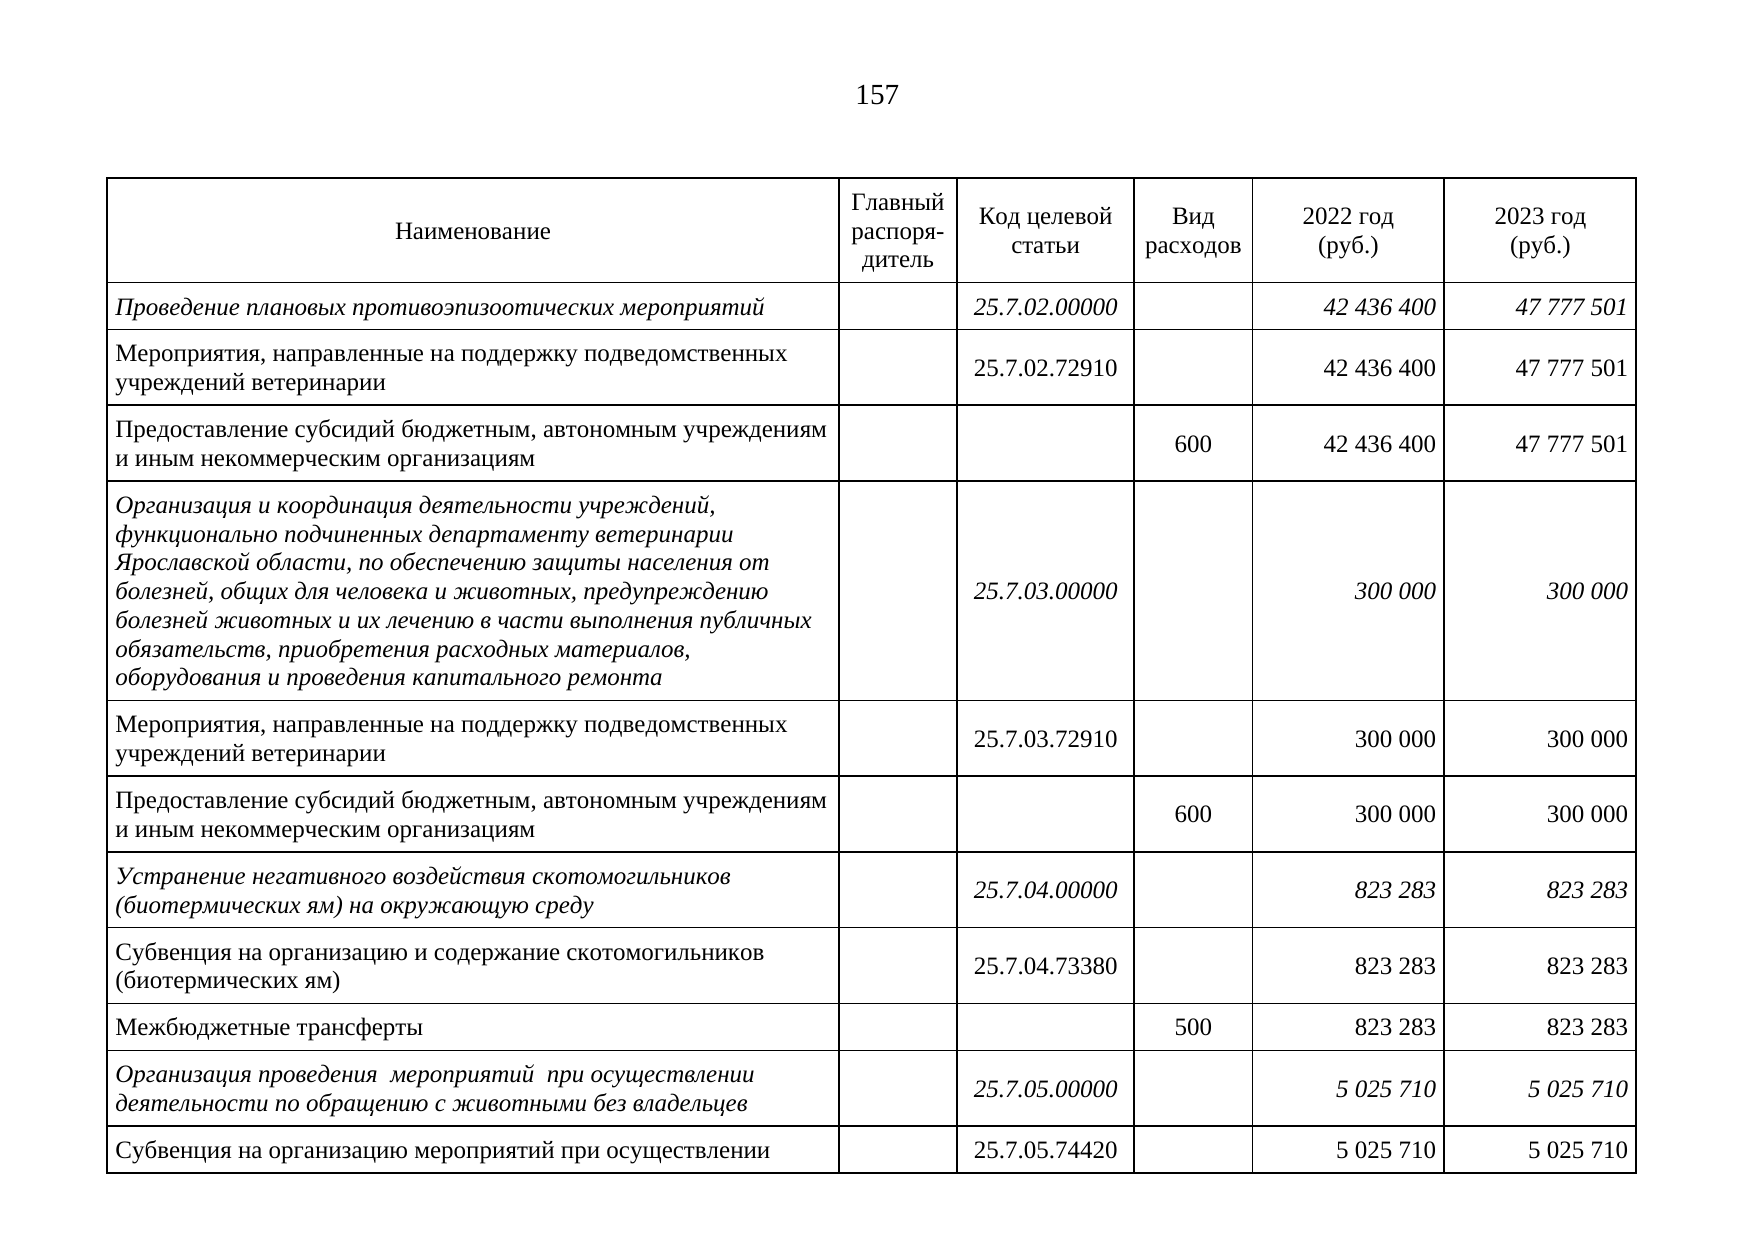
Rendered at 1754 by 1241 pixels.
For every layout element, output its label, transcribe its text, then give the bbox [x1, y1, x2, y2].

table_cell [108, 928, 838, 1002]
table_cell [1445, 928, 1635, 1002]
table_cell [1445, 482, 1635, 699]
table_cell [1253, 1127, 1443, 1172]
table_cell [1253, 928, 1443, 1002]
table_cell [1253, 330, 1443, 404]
table_header Вид расходов [1135, 179, 1252, 282]
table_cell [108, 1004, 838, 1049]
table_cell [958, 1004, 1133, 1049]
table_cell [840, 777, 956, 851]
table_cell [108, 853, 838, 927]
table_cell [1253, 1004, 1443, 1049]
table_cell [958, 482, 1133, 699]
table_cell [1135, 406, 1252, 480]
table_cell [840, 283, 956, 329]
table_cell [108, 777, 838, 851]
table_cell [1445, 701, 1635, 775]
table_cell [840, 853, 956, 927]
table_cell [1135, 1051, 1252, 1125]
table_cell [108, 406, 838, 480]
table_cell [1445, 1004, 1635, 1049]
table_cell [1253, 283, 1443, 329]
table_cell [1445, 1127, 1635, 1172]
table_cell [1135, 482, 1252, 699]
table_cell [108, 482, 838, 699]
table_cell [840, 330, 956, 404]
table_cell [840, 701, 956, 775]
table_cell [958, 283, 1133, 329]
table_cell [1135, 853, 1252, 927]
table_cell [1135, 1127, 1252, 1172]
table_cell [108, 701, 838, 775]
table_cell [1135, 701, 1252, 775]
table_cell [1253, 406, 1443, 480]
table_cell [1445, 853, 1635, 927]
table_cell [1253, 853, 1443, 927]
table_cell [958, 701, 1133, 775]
table_header 2023 год (руб.) [1445, 179, 1635, 282]
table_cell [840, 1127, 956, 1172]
table_header Главный распоря-дитель [840, 179, 956, 282]
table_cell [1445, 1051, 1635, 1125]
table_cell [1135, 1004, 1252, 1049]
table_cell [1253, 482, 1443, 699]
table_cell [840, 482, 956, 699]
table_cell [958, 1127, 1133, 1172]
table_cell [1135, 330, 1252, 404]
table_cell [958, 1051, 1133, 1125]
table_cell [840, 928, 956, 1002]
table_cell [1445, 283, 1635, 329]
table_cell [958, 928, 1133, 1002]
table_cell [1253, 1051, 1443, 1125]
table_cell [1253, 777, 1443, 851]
table_header Код целевой статьи [958, 179, 1133, 282]
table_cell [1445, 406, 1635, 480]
table_header 2022 год (руб.) [1253, 179, 1443, 282]
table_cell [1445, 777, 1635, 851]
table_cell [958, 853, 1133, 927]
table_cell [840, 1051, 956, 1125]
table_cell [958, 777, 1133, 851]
table_header Наименование [108, 179, 838, 282]
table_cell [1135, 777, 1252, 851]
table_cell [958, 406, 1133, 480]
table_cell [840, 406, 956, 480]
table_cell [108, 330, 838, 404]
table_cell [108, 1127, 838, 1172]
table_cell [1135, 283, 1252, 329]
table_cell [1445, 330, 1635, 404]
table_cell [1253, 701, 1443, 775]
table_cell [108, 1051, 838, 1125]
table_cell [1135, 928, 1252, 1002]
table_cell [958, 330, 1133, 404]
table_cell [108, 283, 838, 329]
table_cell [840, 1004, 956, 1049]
